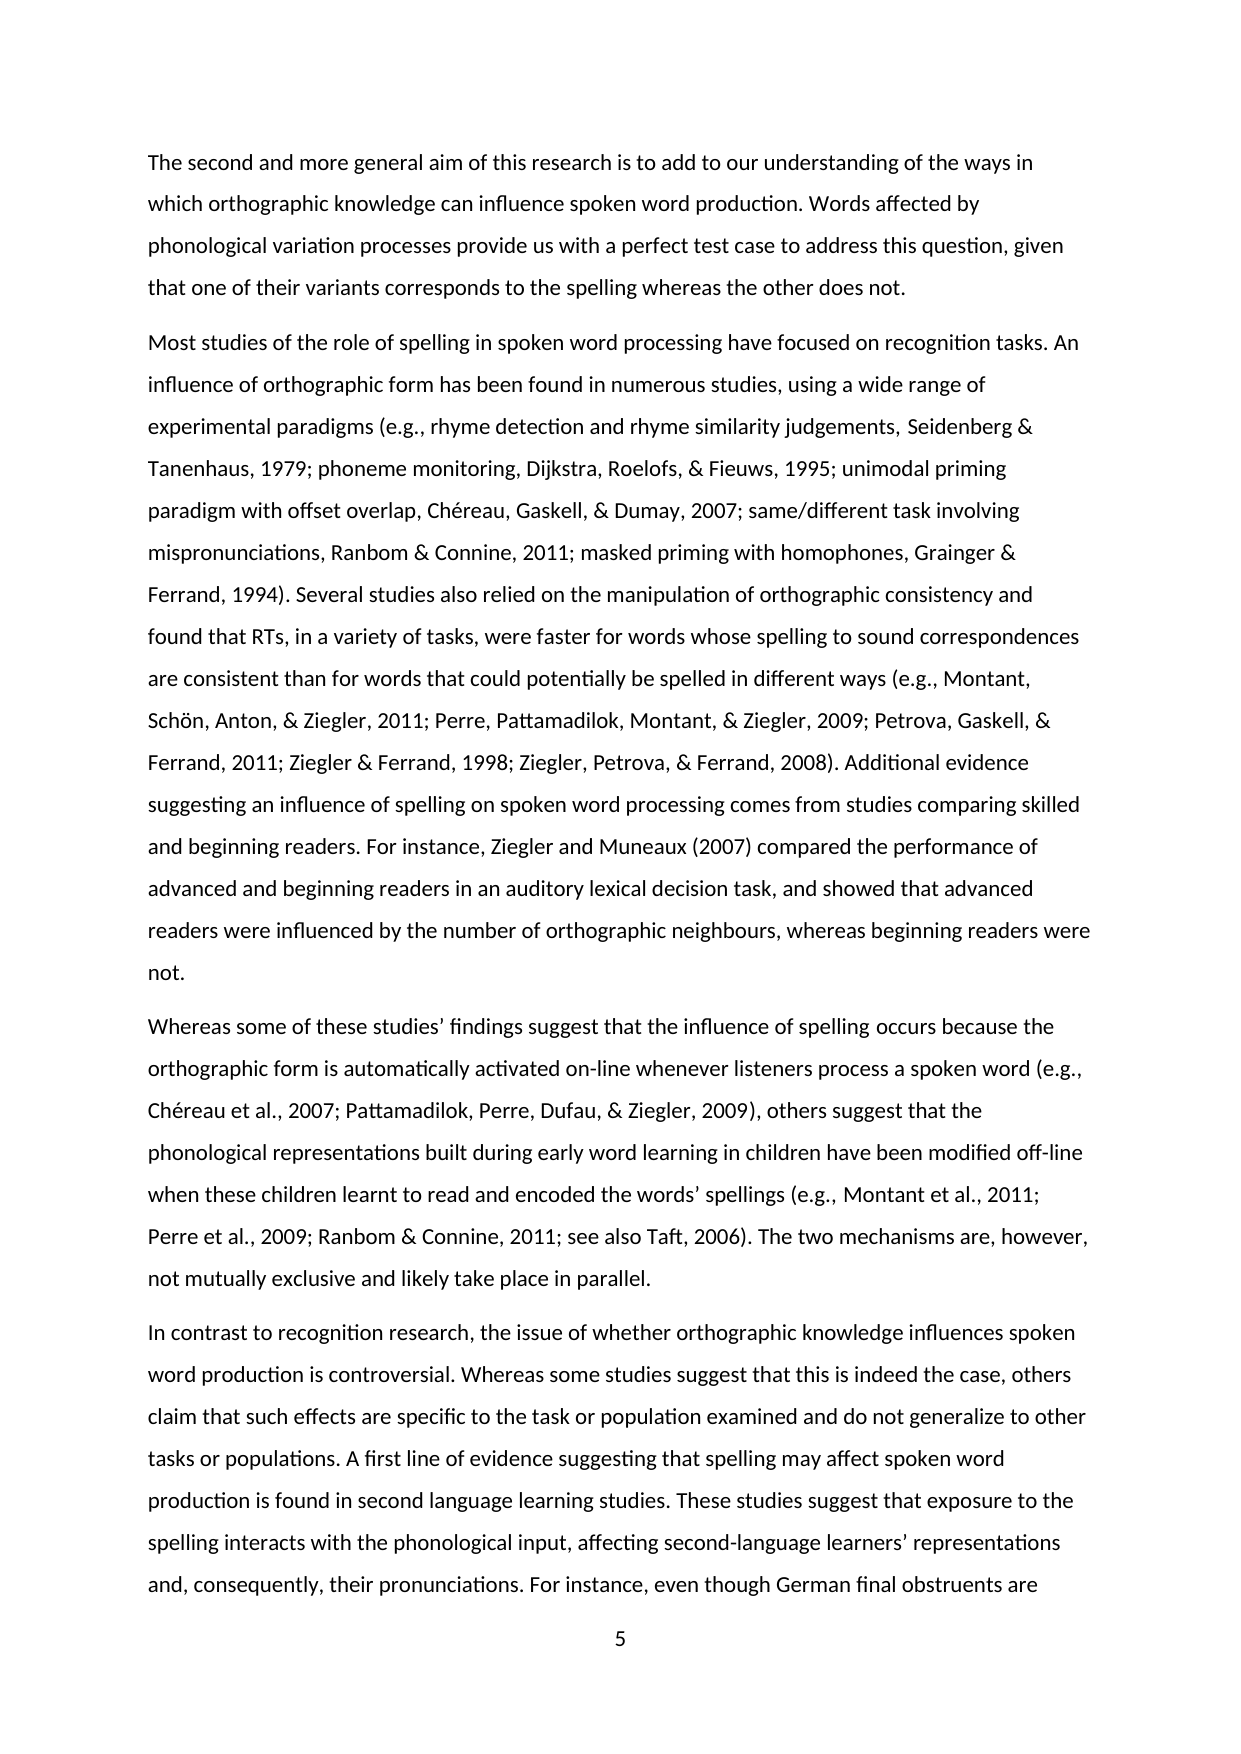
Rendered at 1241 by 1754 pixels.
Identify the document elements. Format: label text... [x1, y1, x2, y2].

text The second and more general aim of this research is to add to our understanding of the ways in which orthographic knowledge can influence spoken word production. Words affected by phonological variation processes provide us with a perfect test case to address this question, given that one of their variants corresponds to the spelling whereas the other does not. [148, 148, 1093, 302]
text Whereas some of these studies’ findings suggest that the influence of spelling occurs because the orthographic form is automatically activated on-line whenever listeners process a spoken word (e.g., Chéreau et al., 2007; Pattamadilok, Perre, Dufau, & Ziegler, 2009), others suggest that the phonological representations built during early word learning in children have been modified off-line when these children learnt to read and encoded the words’ spellings (e.g., Montant et al., 2011; Perre et al., 2009; Ranbom & Connine, 2011; see also Taft, 2006). The two mechanisms are, however, not mutually exclusive and likely take place in parallel. [148, 1012, 1093, 1292]
text Most studies of the role of spelling in spoken word processing have focused on recognition tasks. An influence of orthographic form has been found in numerous studies, using a wide range of experimental paradigms (e.g., rhyme detection and rhyme similarity judgements, Seidenberg & Tanenhaus, 1979; phoneme monitoring, Dijkstra, Roelofs, & Fieuws, 1995; unimodal priming paradigm with offset overlap, Chéreau, Gaskell, & Dumay, 2007; same/different task involving mispronunciations, Ranbom & Connine, 2011; masked priming with homophones, Grainger & Ferrand, 1994). Several studies also relied on the manipulation of orthographic consistency and found that RTs, in a variety of tasks, were faster for words whose spelling to sound correspondences are consistent than for words that could potentially be spelled in different ways (e.g., Montant, Schön, Anton, & Ziegler, 2011; Perre, Pattamadilok, Montant, & Ziegler, 2009; Petrova, Gaskell, & Ferrand, 2011; Ziegler & Ferrand, 1998; Ziegler, Petrova, & Ferrand, 2008). Additional evidence suggesting an influence of spelling on spoken word processing comes from studies comparing skilled and beginning readers. For instance, Ziegler and Muneaux (2007) compared the performance of advanced and beginning readers in an auditory lexical decision task, and showed that advanced readers were influenced by the number of orthographic neighbours, whereas beginning readers were not. [148, 328, 1093, 986]
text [148, 1318, 1093, 1598]
